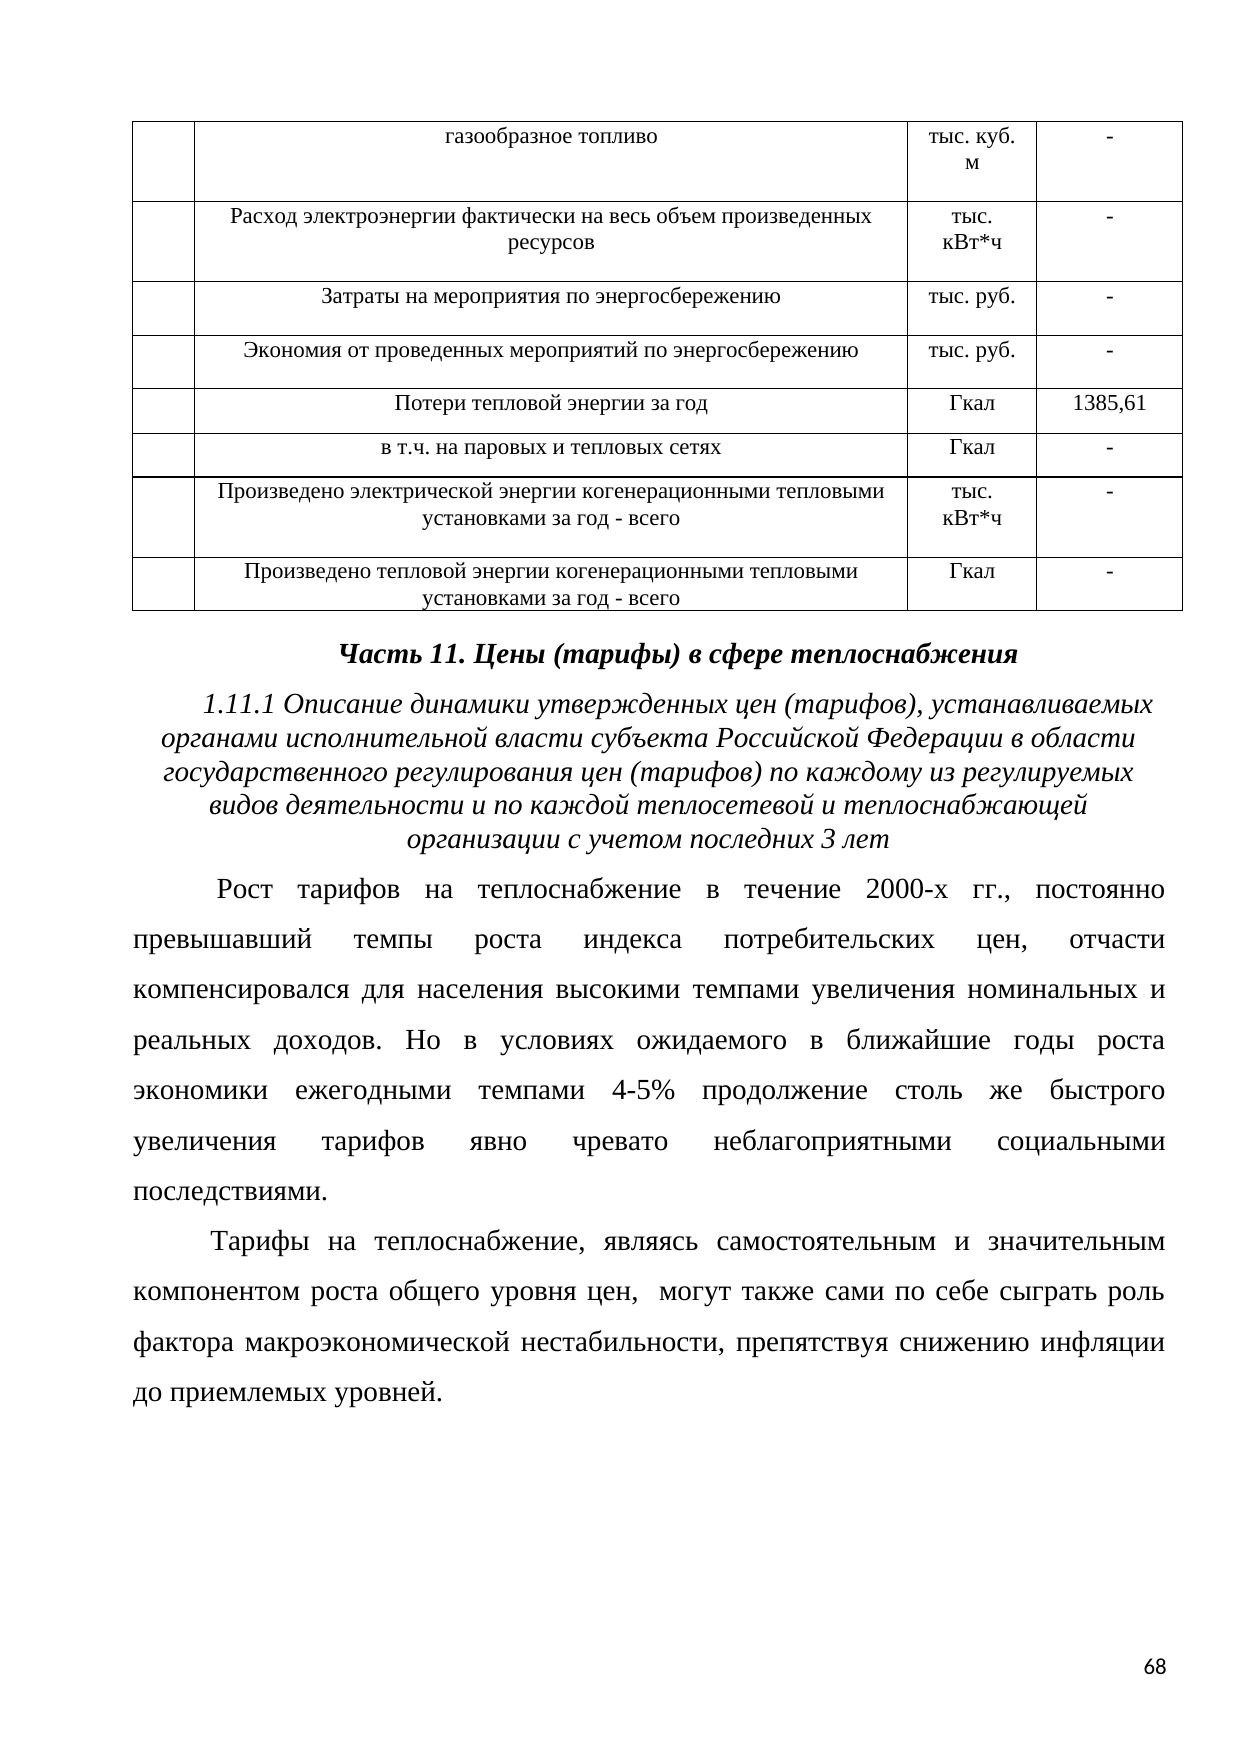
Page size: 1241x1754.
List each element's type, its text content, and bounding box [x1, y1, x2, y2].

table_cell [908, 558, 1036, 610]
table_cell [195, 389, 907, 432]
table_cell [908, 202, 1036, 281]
text Тарифы на теплоснабжение, являясь самостоятельным и значительным компонентом роста общего уровня цен, могут также сами по себе сыграть роль фактора макроэкономической нестабильности, препятствуя снижению инфляции до приемлемых уровней. [133, 1223, 1166, 1408]
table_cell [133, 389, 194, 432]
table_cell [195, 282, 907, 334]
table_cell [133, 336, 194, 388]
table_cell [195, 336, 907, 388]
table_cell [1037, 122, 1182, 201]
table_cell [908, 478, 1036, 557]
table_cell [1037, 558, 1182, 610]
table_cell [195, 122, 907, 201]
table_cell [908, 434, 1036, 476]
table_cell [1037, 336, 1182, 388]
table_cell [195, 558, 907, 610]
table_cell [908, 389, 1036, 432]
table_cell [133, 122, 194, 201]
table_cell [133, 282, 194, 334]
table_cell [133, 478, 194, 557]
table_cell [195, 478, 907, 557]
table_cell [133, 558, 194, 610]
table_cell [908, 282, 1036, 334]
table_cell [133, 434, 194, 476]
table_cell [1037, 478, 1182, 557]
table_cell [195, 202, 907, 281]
text Рост тарифов на теплоснабжение в течение 2000-х гг., постоянно превышавший темпы роста индекса потребительских цен, отчасти компенсировался для населения высокими темпами увеличения номинальных и реальных доходов. Но в условиях ожидаемого в ближайшие годы роста экономики ежегодными темпами 4-5% продолжение столь же быстрого увеличения тарифов явно чревато неблагоприятными социальными последствиями. [133, 871, 1166, 1206]
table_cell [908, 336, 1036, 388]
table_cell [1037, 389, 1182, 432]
text Часть 11. Цены (тарифы) в сфере теплоснабжения [133, 636, 1166, 670]
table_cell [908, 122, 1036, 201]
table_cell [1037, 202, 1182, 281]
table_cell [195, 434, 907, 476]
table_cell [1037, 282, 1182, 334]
text 1.11.1 Описание динамики утвержденных цен (тарифов), устанавливаемых органами исполнительной власти субъекта Российской Федерации в области государственного регулирования цен (тарифов) по каждому из регулируемых видов деятельности и по каждой теплосетевой и теплоснабжающей организации с учетом последних 3 лет [133, 687, 1166, 854]
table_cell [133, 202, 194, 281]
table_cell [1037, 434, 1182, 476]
